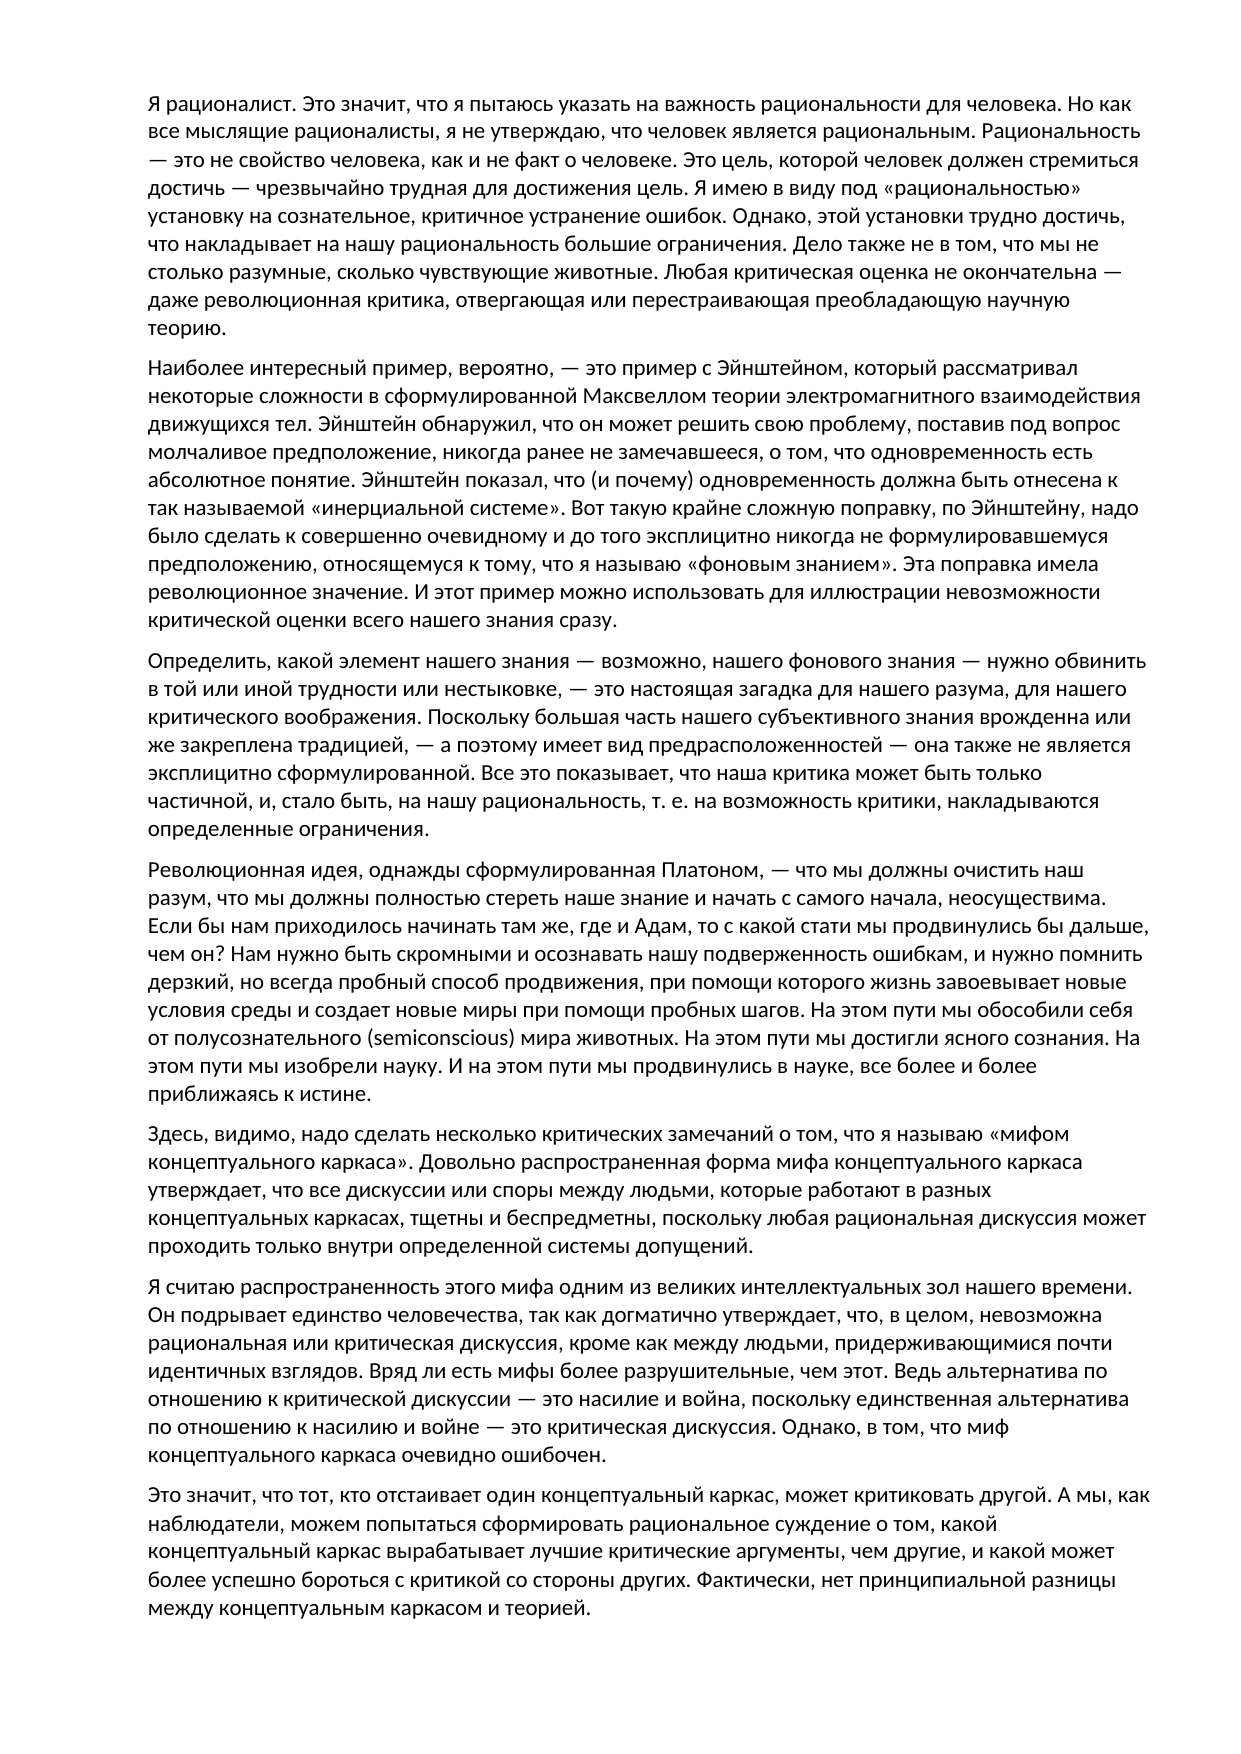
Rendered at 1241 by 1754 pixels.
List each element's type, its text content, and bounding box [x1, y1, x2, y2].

text Я рационалист. Это значит, что я пытаюсь указать на важность рациональности для человека. Но как все мыслящие рационалисты, я не утверждаю, что человек является рациональным. Рациональность — это не свойство человека, как и не факт о человеке. Это цель, которой человек должен стремиться достичь — чрезвычайно трудная для достижения цель. Я имею в виду под «рациональностью» установку на сознательное, критичное устранение ошибок. Однако, этой установки трудно достичь, что накладывает на нашу рациональность большие ограничения. Дело также не в том, что мы не столько разумные, сколько чувствующие животные. Любая критическая оценка не окончательна — даже революционная критика, отвергающая или перестраивающая преобладающую научную теорию. [148, 89, 1152, 341]
text Революционная идея, однажды сформулированная Платоном, — что мы должны очистить наш разум, что мы должны полностью стереть наше знание и начать с самого начала, неосуществима. Если бы нам приходилось начинать там же, где и Адам, то с какой стати мы продвинулись бы дальше, чем он? Нам нужно быть скромными и осознавать нашу подверженность ошибкам, и нужно помнить дерзкий, но всегда пробный способ продвижения, при помощи которого жизнь завоевывает новые условия среды и создает новые миры при помощи пробных шагов. На этом пути мы обособили себя от полусознательного (semiconscious) мира животных. На этом пути мы достигли ясного сознания. На этом пути мы изобрели науку. И на этом пути мы продвинулись в науке, все более и более приближаясь к истине. [148, 855, 1152, 1107]
text Наиболее интересный пример, вероятно, — это пример с Эйнштейном, который рассматривал некоторые сложности в сформулированной Максвеллом теории электромагнитного взаимодействия движущихся тел. Эйнштейн обнаружил, что он может решить свою проблему, поставив под вопрос молчаливое предположение, никогда ранее не замечавшееся, о том, что одновременность есть абсолютное понятие. Эйнштейн показал, что (и почему) одновременность должна быть отнесена к так называемой «инерциальной системе». Вот такую крайне сложную поправку, по Эйнштейну, надо было сделать к совершенно очевидному и до того эксплицитно никогда не формулировавшемуся предположению, относящемуся к тому, что я называю «фоновым знанием». Эта поправка имела революционное значение. И этот пример можно использовать для иллюстрации невозможности критической оценки всего нашего знания сразу. [148, 353, 1152, 633]
text Я считаю распространенность этого мифа одним из великих интеллектуальных зол нашего времени. Он подрывает единство человечества, так как догматично утверждает, что, в целом, невозможна рациональная или критическая дискуссия, кроме как между людьми, придерживающимися почти идентичных взглядов. Вряд ли есть мифы более разрушительные, чем этот. Ведь альтернатива по отношению к критической дискуссии — это насилие и война, поскольку единственная альтернатива по отношению к насилию и войне — это критическая дискуссия. Однако, в том, что миф концептуального каркаса очевидно ошибочен. [148, 1272, 1152, 1468]
text Определить, какой элемент нашего знания — возможно, нашего фонового знания — нужно обвинить в той или иной трудности или нестыковке, — это настоящая загадка для нашего разума, для нашего критического воображения. Поскольку большая часть нашего субъективного знания врожденна или же закреплена традицией, — а поэтому имеет вид предрасположенностей — она также не является эксплицитно сформулированной. Все это показывает, что наша критика может быть только частичной, и, стало быть, на нашу рациональность, т. е. на возможность критики, накладываются определенные ограничения. [148, 646, 1152, 842]
text Это значит, что тот, кто отстаивает один концептуальный каркас, может критиковать другой. А мы, как наблюдатели, можем попытаться сформировать рациональное суждение о том, какой концептуальный каркас вырабатывает лучшие критические аргументы, чем другие, и какой может более успешно бороться с критикой со стороны других. Фактически, нет принципиальной разницы между концептуальным каркасом и теорией. [148, 1481, 1152, 1621]
text Здесь, видимо, надо сделать несколько критических замечаний о том, что я называю «мифом концептуального каркаса». Довольно распространенная форма мифа концептуального каркаса утверждает, что все дискуссии или споры между людьми, которые работают в разных концептуальных каркасах, тщетны и беспредметны, поскольку любая рациональная дискуссия может проходить только внутри определенной системы допущений. [148, 1119, 1152, 1259]
